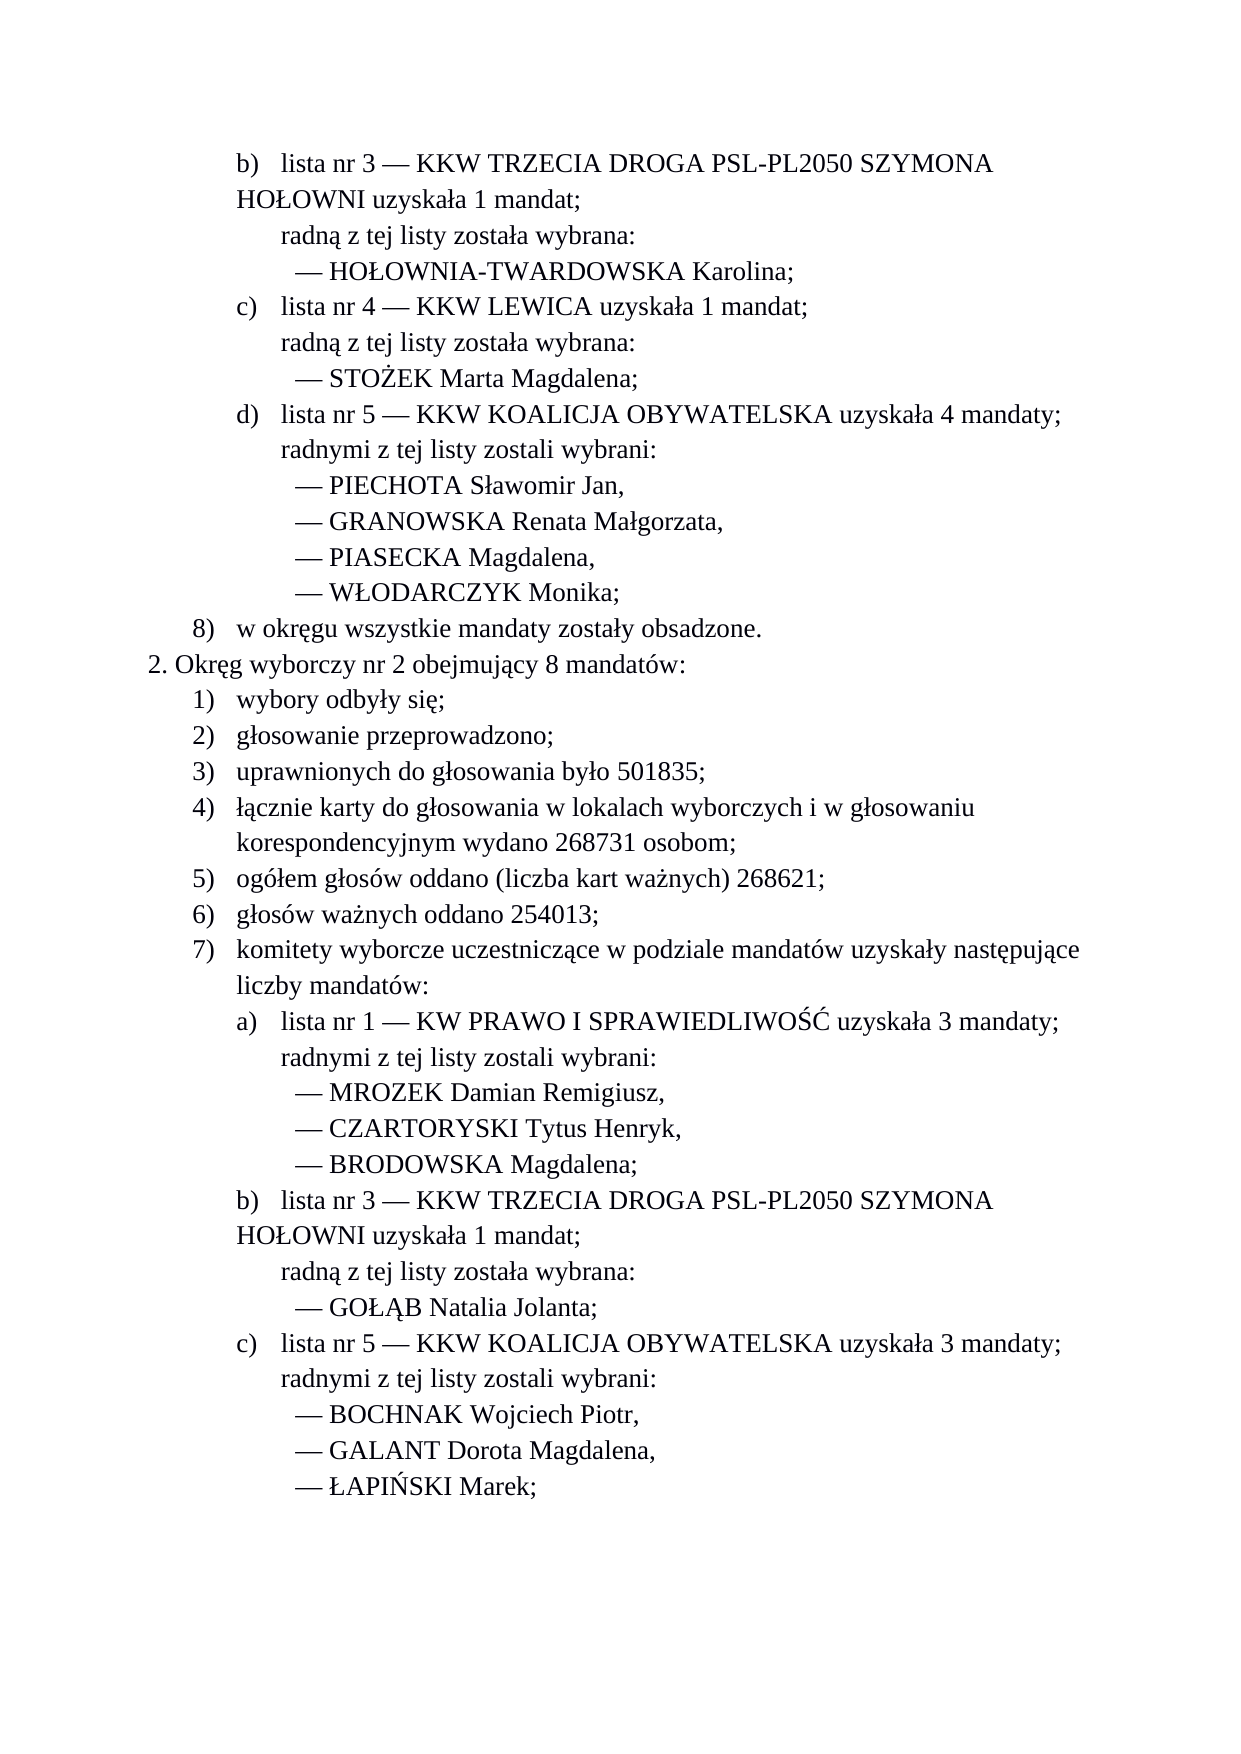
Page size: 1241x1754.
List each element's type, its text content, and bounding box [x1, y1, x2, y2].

text 2) głosowanie przeprowadzono; [192, 719, 1093, 750]
text radnymi z tej listy zostali wybrani: [236, 1041, 1093, 1072]
text ― PIASECKA Magdalena, [236, 541, 1093, 572]
text ― GOŁĄB Natalia Jolanta; [236, 1291, 1093, 1322]
text ― GALANT Dorota Magdalena, [236, 1434, 1093, 1465]
text 8) w okręgu wszystkie mandaty zostały obsadzone. [192, 612, 1093, 643]
text ― HOŁOWNIA-TWARDOWSKA Karolina; [236, 255, 1093, 286]
text 7) komitety wyborcze uczestniczące w podziale mandatów uzyskały następujące liczby mandatów: [192, 934, 1093, 1001]
text radnymi z tej listy zostali wybrani: [236, 1362, 1093, 1393]
text radną z tej listy została wybrana: [236, 219, 1093, 250]
text ― ŁAPIŃSKI Marek; [236, 1469, 1093, 1501]
text d) lista nr 5 ― KKW KOALICJA OBYWATELSKA uzyskała 4 mandaty; [236, 398, 1093, 429]
text ― MROZEK Damian Remigiusz, [236, 1077, 1093, 1108]
text 2. Okręg wyborczy nr 2 obejmujący 8 mandatów: [148, 648, 1093, 679]
text ― WŁODARCZYK Monika; [236, 576, 1093, 607]
text c) lista nr 4 ― KKW LEWICA uzyskała 1 mandat; [236, 291, 1093, 322]
text ― BRODOWSKA Magdalena; [236, 1148, 1093, 1179]
text radnymi z tej listy zostali wybrani: [236, 433, 1093, 464]
text radną z tej listy została wybrana: [236, 1255, 1093, 1286]
text radną z tej listy została wybrana: [236, 326, 1093, 357]
text 1) wybory odbyły się; [192, 683, 1093, 715]
text 6) głosów ważnych oddano 254013; [192, 898, 1093, 929]
text ― BOCHNAK Wojciech Piotr, [236, 1398, 1093, 1429]
text ― PIECHOTA Sławomir Jan, [236, 469, 1093, 500]
text ― GRANOWSKA Renata Małgorzata, [236, 505, 1093, 536]
text 4) łącznie karty do głosowania w lokalach wyborczych i w głosowaniu korespondencyjnym wydano 268731 osobom; [192, 791, 1093, 858]
text c) lista nr 5 ― KKW KOALICJA OBYWATELSKA uzyskała 3 mandaty; [236, 1327, 1093, 1358]
text a) lista nr 1 ― KW PRAWO I SPRAWIEDLIWOŚĆ uzyskała 3 mandaty; [236, 1005, 1093, 1036]
text ― CZARTORYSKI Tytus Henryk, [236, 1112, 1093, 1143]
text 3) uprawnionych do głosowania było 501835; [192, 755, 1093, 786]
text 5) ogółem głosów oddano (liczba kart ważnych) 268621; [192, 862, 1093, 893]
text b) lista nr 3 ― KKW TRZECIA DROGA PSL-PL2050 SZYMONA HOŁOWNI uzyskała 1 mandat; [236, 1184, 1093, 1251]
text b) lista nr 3 ― KKW TRZECIA DROGA PSL-PL2050 SZYMONA HOŁOWNI uzyskała 1 mandat; [236, 148, 1093, 214]
text ― STOŻEK Marta Magdalena; [236, 362, 1093, 393]
